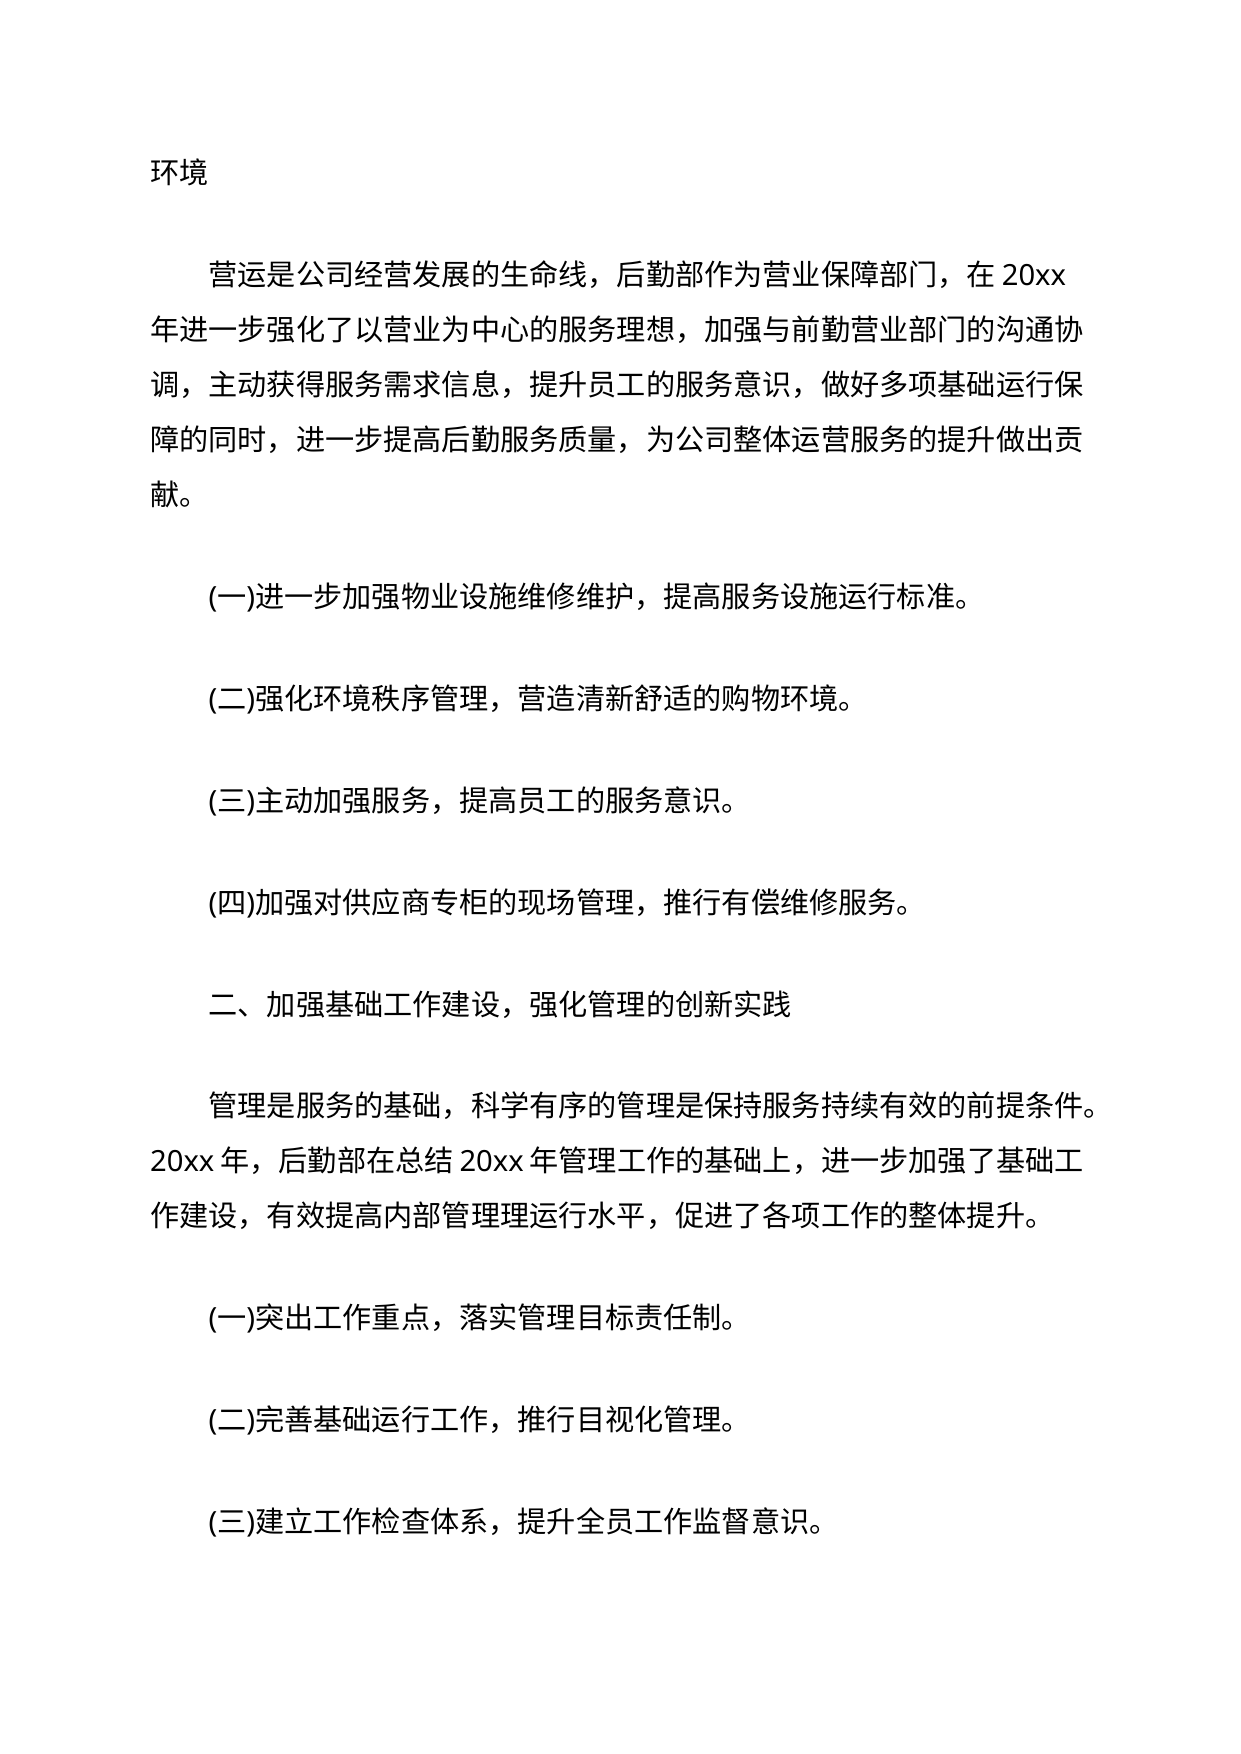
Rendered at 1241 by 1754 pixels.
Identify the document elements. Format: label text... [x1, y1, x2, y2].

text (一)进一步加强物业设施维修维护，提高服务设施运行标准。 [150, 573, 1090, 616]
text (四)加强对供应商专柜的现场管理，推行有偿维修服务。 [150, 879, 1090, 922]
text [150, 150, 1090, 192]
text 营运是公司经营发展的生命线，后勤部作为营业保障部门，在20xx年进一步强化了以营业为中心的服务理想，加强与前勤营业部门的沟通协调，主动获得服务需求信息，提升员工的服务意识，做好多项基础运行保障的同时，进一步提高后勤服务质量，为公司整体运营服务的提升做出贡献。 [150, 252, 1090, 514]
text (三)建立工作检查体系，提升全员工作监督意识。 [150, 1498, 1090, 1541]
text (三)主动加强服务，提高员工的服务意识。 [150, 777, 1090, 819]
text 管理是服务的基础，科学有序的管理是保持服务持续有效的前提条件。20xx年，后勤部在总结20xx年管理工作的基础上，进一步加强了基础工作建设，有效提高内部管理理运行水平，促进了各项工作的整体提升。 [150, 1083, 1090, 1235]
text (二)强化环境秩序管理，营造清新舒适的购物环境。 [150, 675, 1090, 718]
text (一)突出工作重点，落实管理目标责任制。 [150, 1294, 1090, 1337]
text 二、加强基础工作建设，强化管理的创新实践 [150, 981, 1090, 1023]
text (二)完善基础运行工作，推行目视化管理。 [150, 1397, 1090, 1439]
